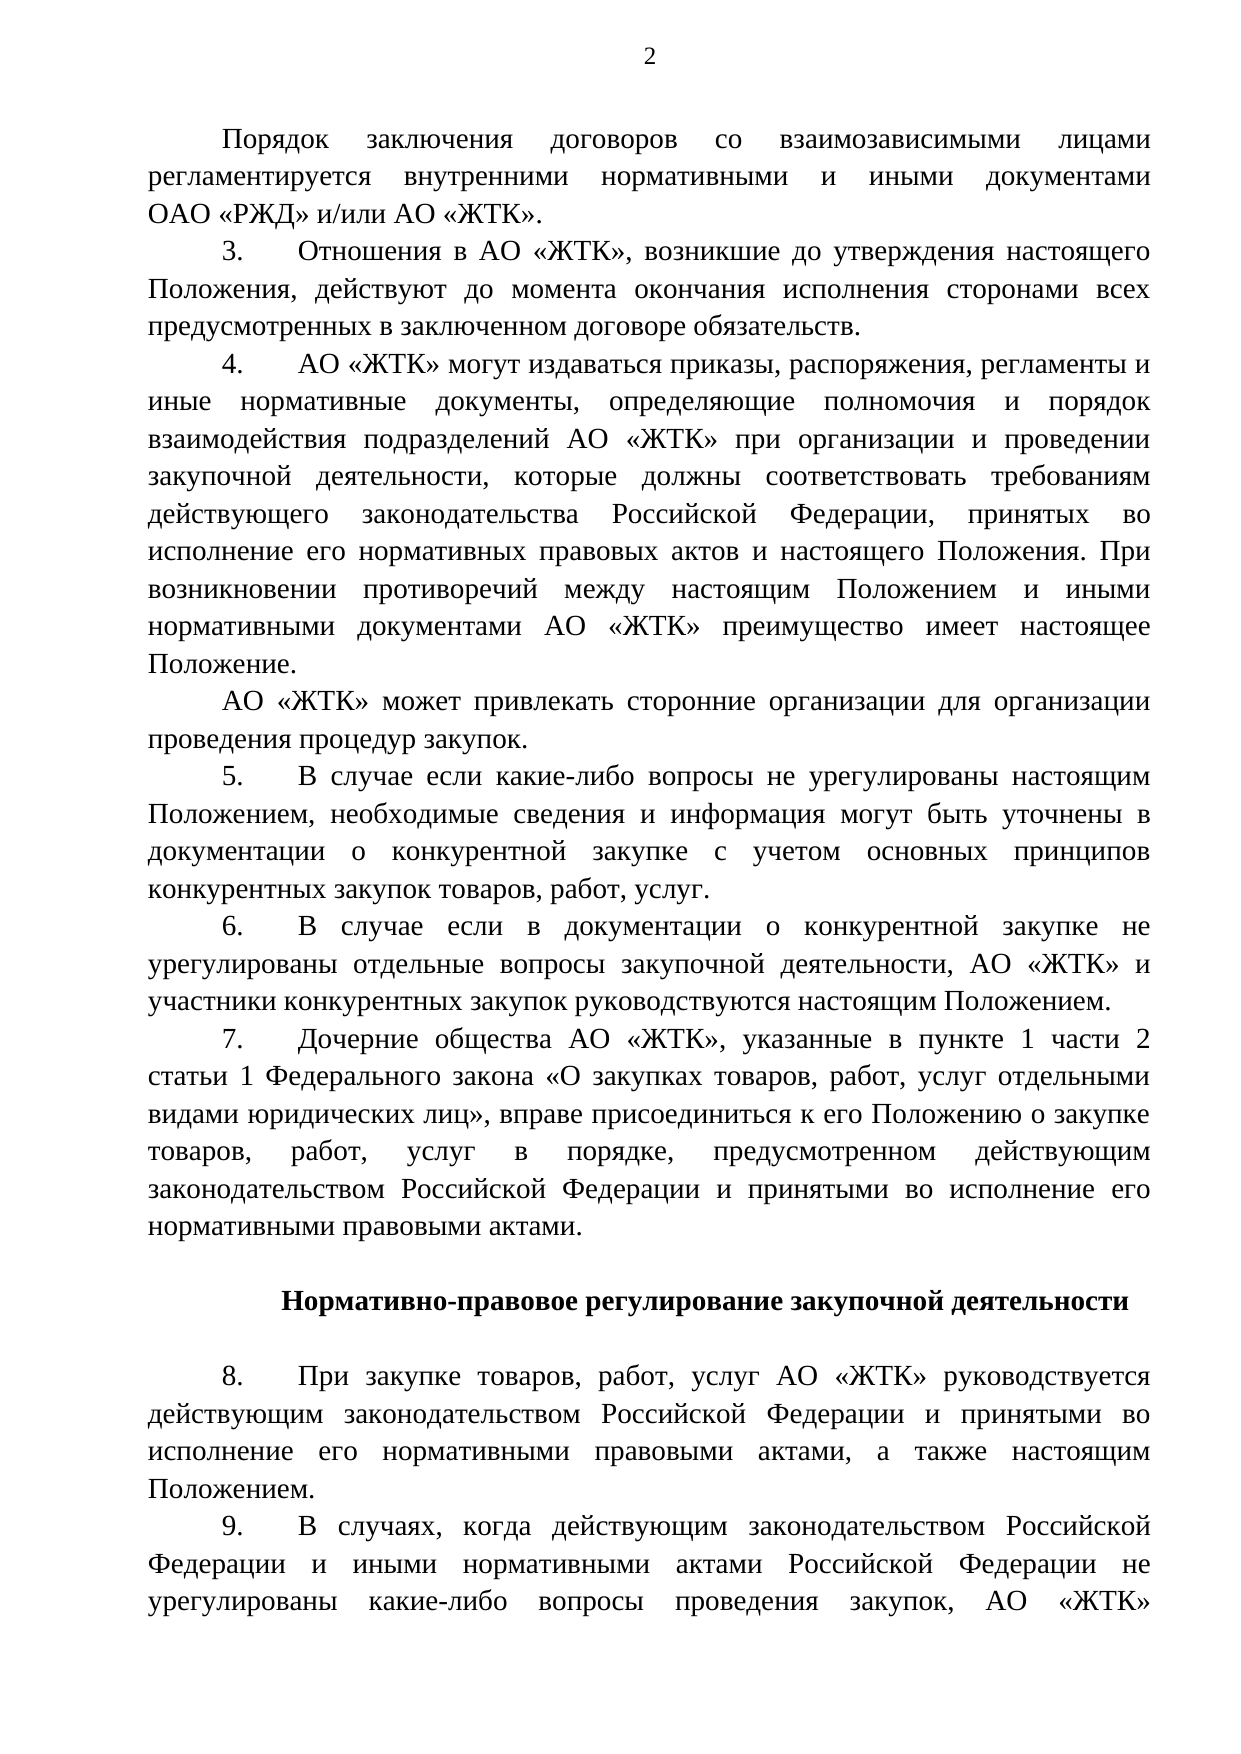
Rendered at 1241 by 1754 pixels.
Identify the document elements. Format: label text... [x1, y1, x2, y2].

text АО «ЖТК» может привлекать сторонние организации для организации проведения процедур закупок. [148, 681, 1152, 756]
list В случае если какие-либо вопросы не урегулированы настоящим Положением, необходимые сведения и информация могут быть уточнены в документации о конкурентной закупке с учетом основных принципов конкурентных закупок товаров, работ, услуг. [148, 756, 1152, 906]
list При закупке товаров, работ, услуг АО «ЖТК» руководствуется действующим законодательством Российской Федерации и принятыми во исполнение его нормативными правовыми актами, а также настоящим Положением. [148, 1356, 1152, 1506]
list Отношения в АО «ЖТК», возникшие до утверждения настоящего Положения, действуют до момента окончания исполнения сторонами всех предусмотренных в заключенном договоре обязательств. [148, 231, 1152, 343]
list Дочерние общества АО «ЖТК», указанные в пункте 1 части 2 статьи 1 Федерального закона «О закупках товаров, работ, услуг отдельными видами юридических лиц», вправе присоединиться к его Положению о закупке товаров, работ, услуг в порядке, предусмотренном действующим законодательством Российской Федерации и принятыми во исполнение его нормативными правовыми актами. [148, 1018, 1152, 1243]
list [148, 1506, 1152, 1618]
text Порядок заключения договоров со взаимозависимыми лицами регламентируется внутренними нормативными и иными документами ОАО «РЖД» и/или АО «ЖТК». [148, 118, 1152, 231]
text Нормативно-правовое регулирование закупочной деятельности [259, 1281, 1152, 1318]
list В случае если в документации о конкурентной закупке не урегулированы отдельные вопросы закупочной деятельности, АО «ЖТК» и участники конкурентных закупок руководствуются настоящим Положением. [148, 906, 1152, 1018]
list АО «ЖТК» могут издаваться приказы, распоряжения, регламенты и иные нормативные документы, определяющие полномочия и порядок взаимодействия подразделений АО «ЖТК» при организации и проведении закупочной деятельности, которые должны соответствовать требованиям действующего законодательства Российской Федерации, принятых во исполнение его нормативных правовых актов и настоящего Положения. При возникновении противоречий между настоящим Положением и иными нормативными документами АО «ЖТК» преимущество имеет настоящее Положение. [148, 343, 1152, 681]
